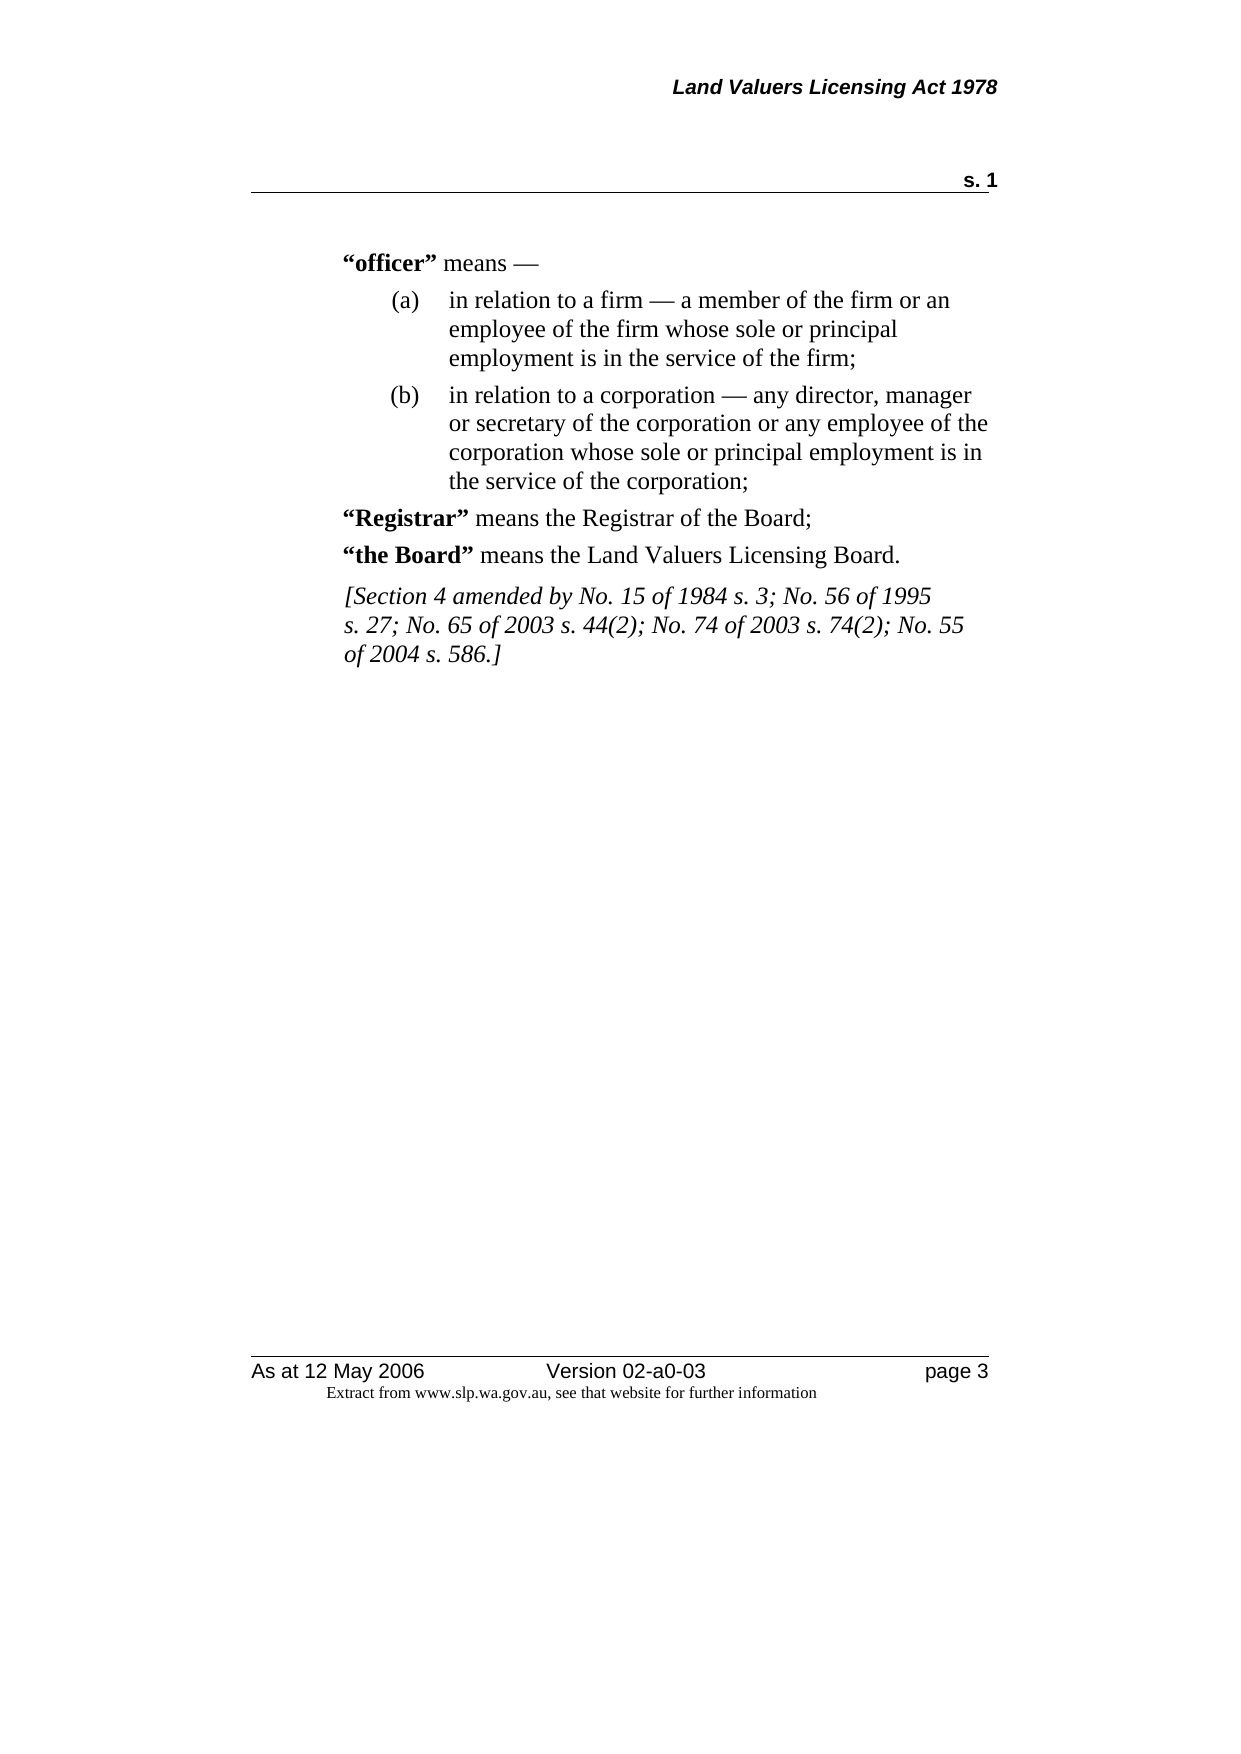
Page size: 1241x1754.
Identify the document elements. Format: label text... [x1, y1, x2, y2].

text [Section 4 amended by No. 15 of 1984 s. 3; No. 56 of 1995 s. 27; No. 65 of 2003 s. 44(2); No. 74 of 2003 s. 74(2); No. 55 of 2004 s. 586.] [251, 581, 989, 668]
text (b) in relation to a corporation — any director, manager or secretary of the corporation or any employee of the corporation whose sole or principal employment is in the service of the corporation; [251, 380, 989, 495]
text “the Board” means the Land Valuers Licensing Board. [251, 540, 989, 569]
text (a) in relation to a firm — a member of the firm or an employee of the firm whose sole or principal employment is in the service of the firm; [251, 285, 989, 371]
text “Registrar” means the Registrar of the Board; [251, 503, 989, 532]
text “officer” means — [251, 248, 989, 277]
